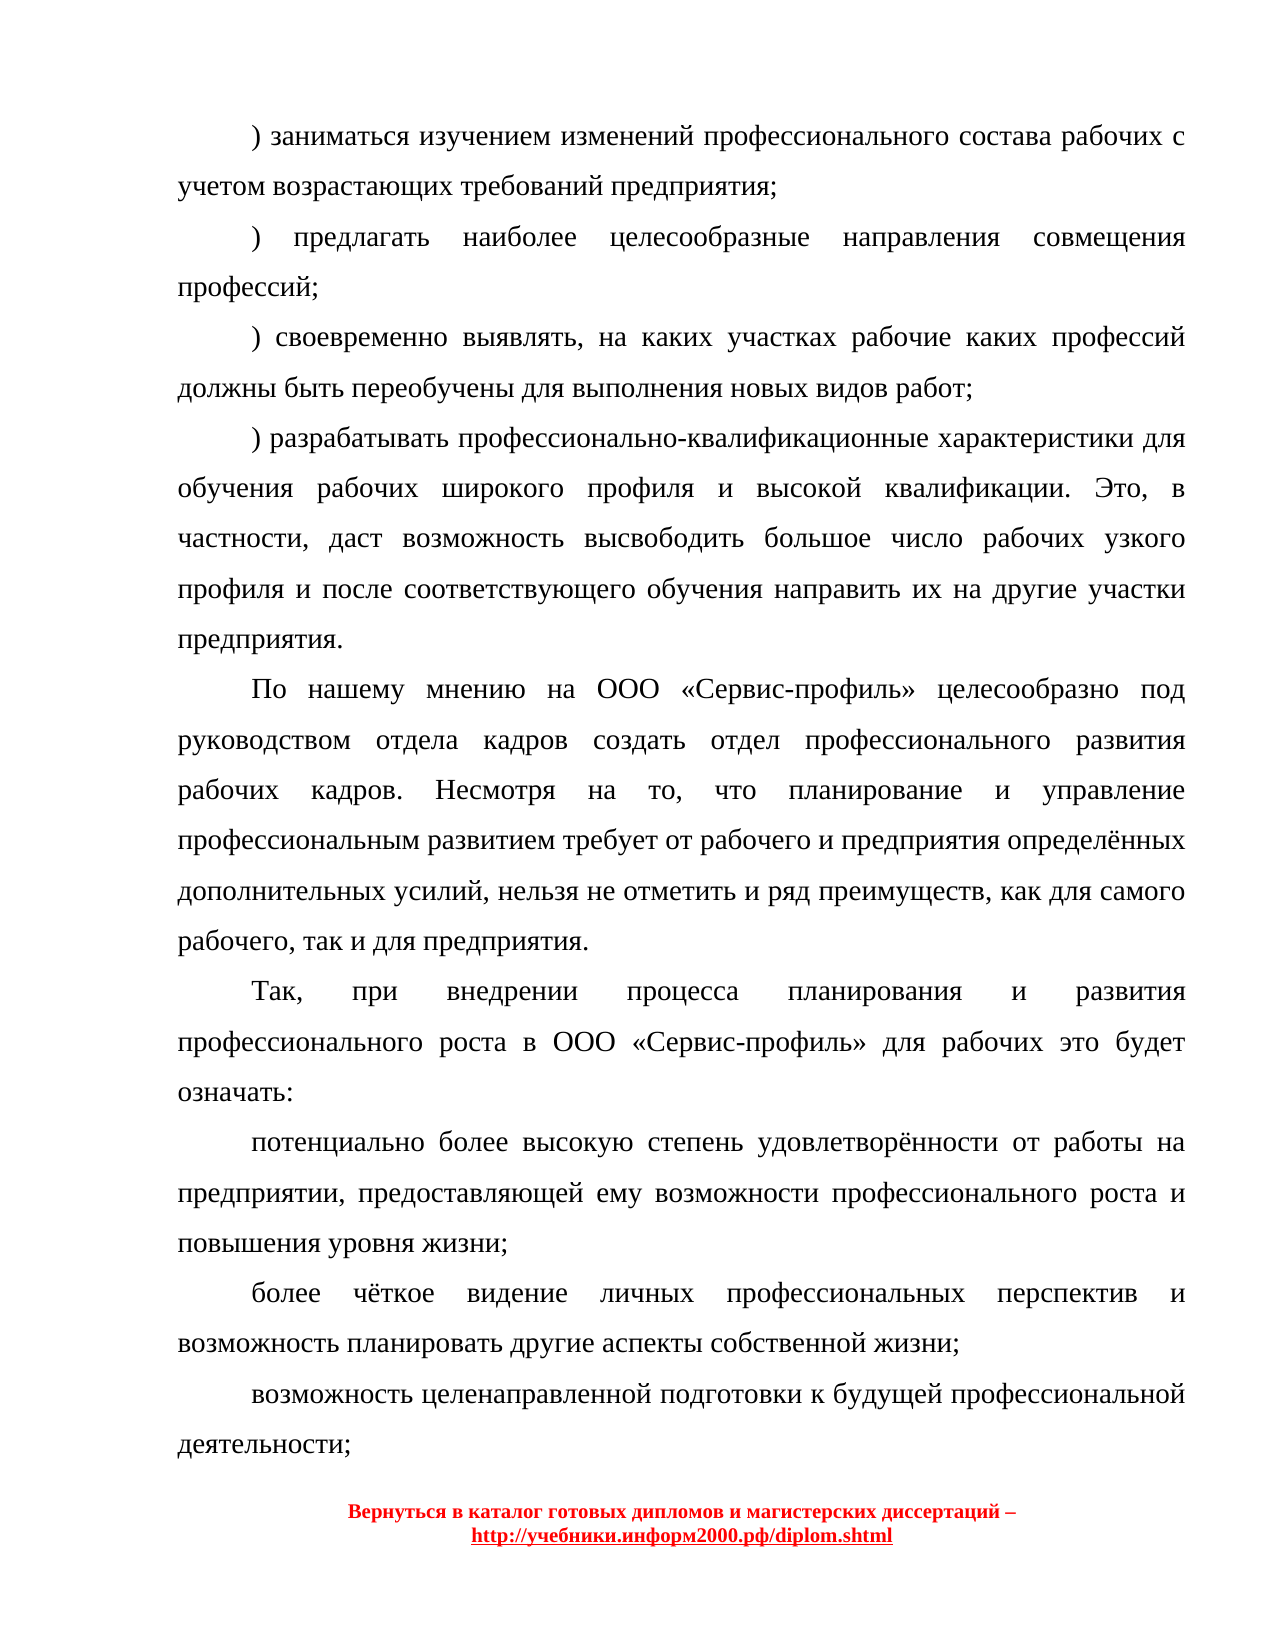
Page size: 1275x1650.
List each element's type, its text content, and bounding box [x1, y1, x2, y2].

text возможность целенаправленной подготовки к будущей профессиональной деятельности; [177, 1376, 1186, 1460]
text ) своевременно выявлять, на каких участках рабочие каких профессий должны быть переобучены для выполнения новых видов работ; [177, 319, 1186, 403]
text Так, при внедрении процесса планирования и развития профессионального роста в ООО «Сервис-профиль» для рабочих это будет означать: [177, 973, 1186, 1108]
text По нашему мнению на ООО «Сервис-профиль» целесообразно под руководством отдела кадров создать отдел профессионального развития рабочих кадров. Несмотря на то, что планирование и управление профессиональным развитием требует от рабочего и предприятия определённых дополнительных усилий, нельзя не отметить и ряд преимуществ, как для самого рабочего, так и для предприятия. [177, 672, 1186, 957]
text потенциально более высокую степень удовлетворённости от работы на предприятии, предоставляющей ему возможности профессионального роста и повышения уровня жизни; [177, 1124, 1186, 1258]
text ) предлагать наиболее целесообразные направления совмещения профессий; [177, 219, 1186, 303]
text ) разрабатывать профессионально-квалификационные характеристики для обучения рабочих широкого профиля и высокой квалификации. Это, в частности, даст возможность высвободить большое число рабочих узкого профиля и после соответствующего обучения направить их на другие участки предприятия. [177, 420, 1186, 655]
text ) заниматься изучением изменений профессионального состава рабочих с учетом возрастающих требований предприятия; [177, 118, 1186, 202]
text более чёткое видение личных профессиональных перспектив и возможность планировать другие аспекты собственной жизни; [177, 1275, 1186, 1359]
